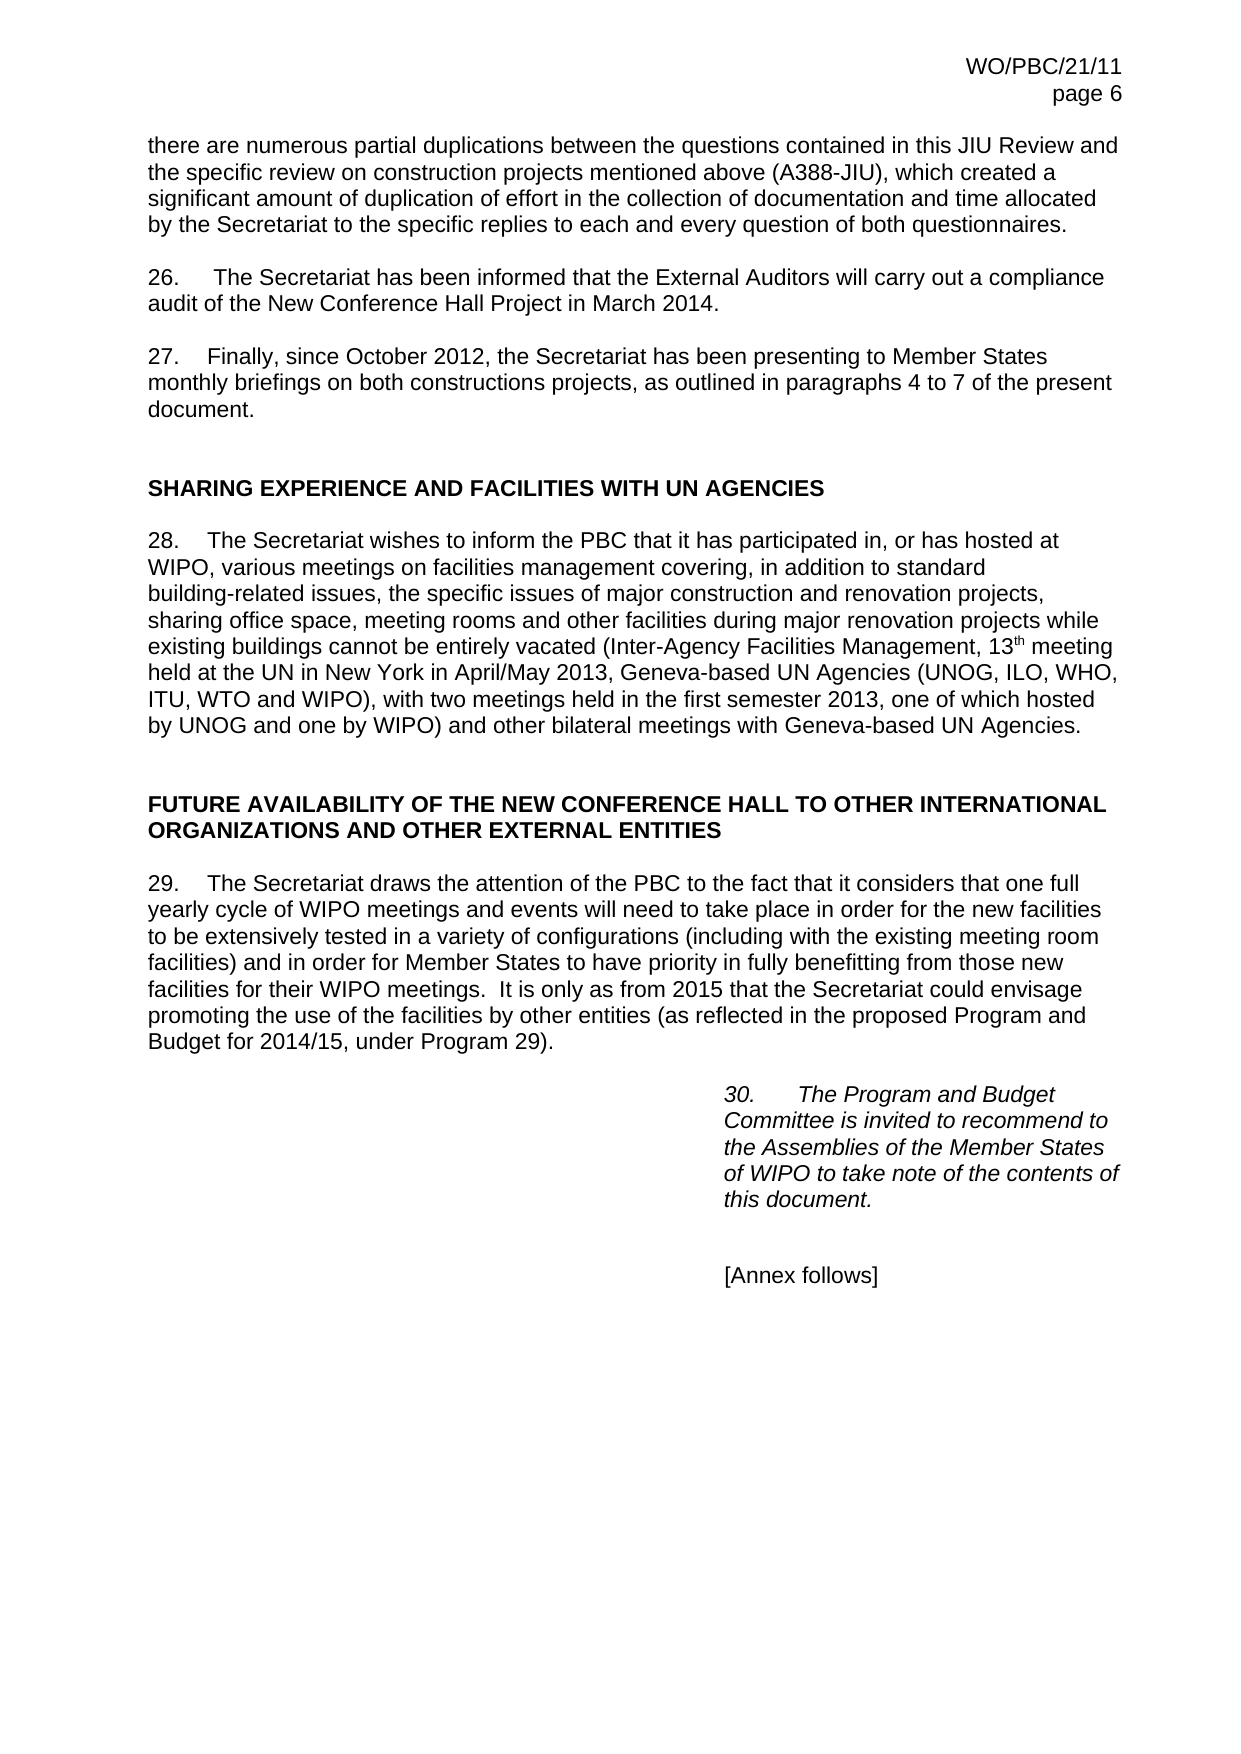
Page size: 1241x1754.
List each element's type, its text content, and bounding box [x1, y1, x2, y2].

list The Secretariat draws the attention of the PBC to the fact that it considers that one full yearly cycle of WIPO meetings and events will need to take place in order for the new facilities to be extensively tested in a variety of configurations (including with the existing meeting room facilities) and in order for Member States to have priority in fully benefitting from those new facilities for their WIPO meetings. It is only as from 2015 that the Secretariat could envisage promoting the use of the facilities by other entities (as reflected in the proposed Program and Budget for 2014/15, under Program 29). [148, 870, 1122, 1054]
list The Program and Budget Committee is invited to recommend to the Assemblies of the Member States of WIPO to take note of the contents of this document. [724, 1081, 1122, 1213]
text [Annex follows] [724, 1262, 1122, 1288]
text SHARING EXPERIENCE AND FACILITIES WITH UN AGENCIES [148, 475, 1122, 501]
list Finally, since October 2012, the Secretariat has been presenting to Member States monthly briefings on both constructions projects, as outlined in paragraphs 4 to 7 of the present document. [148, 343, 1122, 422]
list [148, 132, 1122, 238]
text FUTURE AVAILABILITY OF THE NEW CONFERENCE HALL TO OTHER INTERNATIONAL ORGANIZATIONS AND OTHER EXTERNAL ENTITIES [148, 791, 1122, 844]
list The Secretariat has been informed that the External Auditors will carry out a compliance audit of the New Conference Hall Project in March 2014. [148, 264, 1122, 317]
list The Secretariat wishes to inform the PBC that it has participated in, or has hosted at WIPO, various meetings on facilities management covering, in addition to standard building-related issues, the specific issues of major construction and renovation projects, sharing office space, meeting rooms and other facilities during major renovation projects while existing buildings cannot be entirely vacated (Inter-Agency Facilities Management, 13th meeting held at the UN in New York in April/May 2013, Geneva-based UN Agencies (UNOG, ILO, WHO, ITU, WTO and WIPO), with two meetings held in the first semester 2013, one of which hosted by UNOG and one by WIPO) and other bilateral meetings with Geneva-based UN Agencies. [148, 527, 1122, 738]
